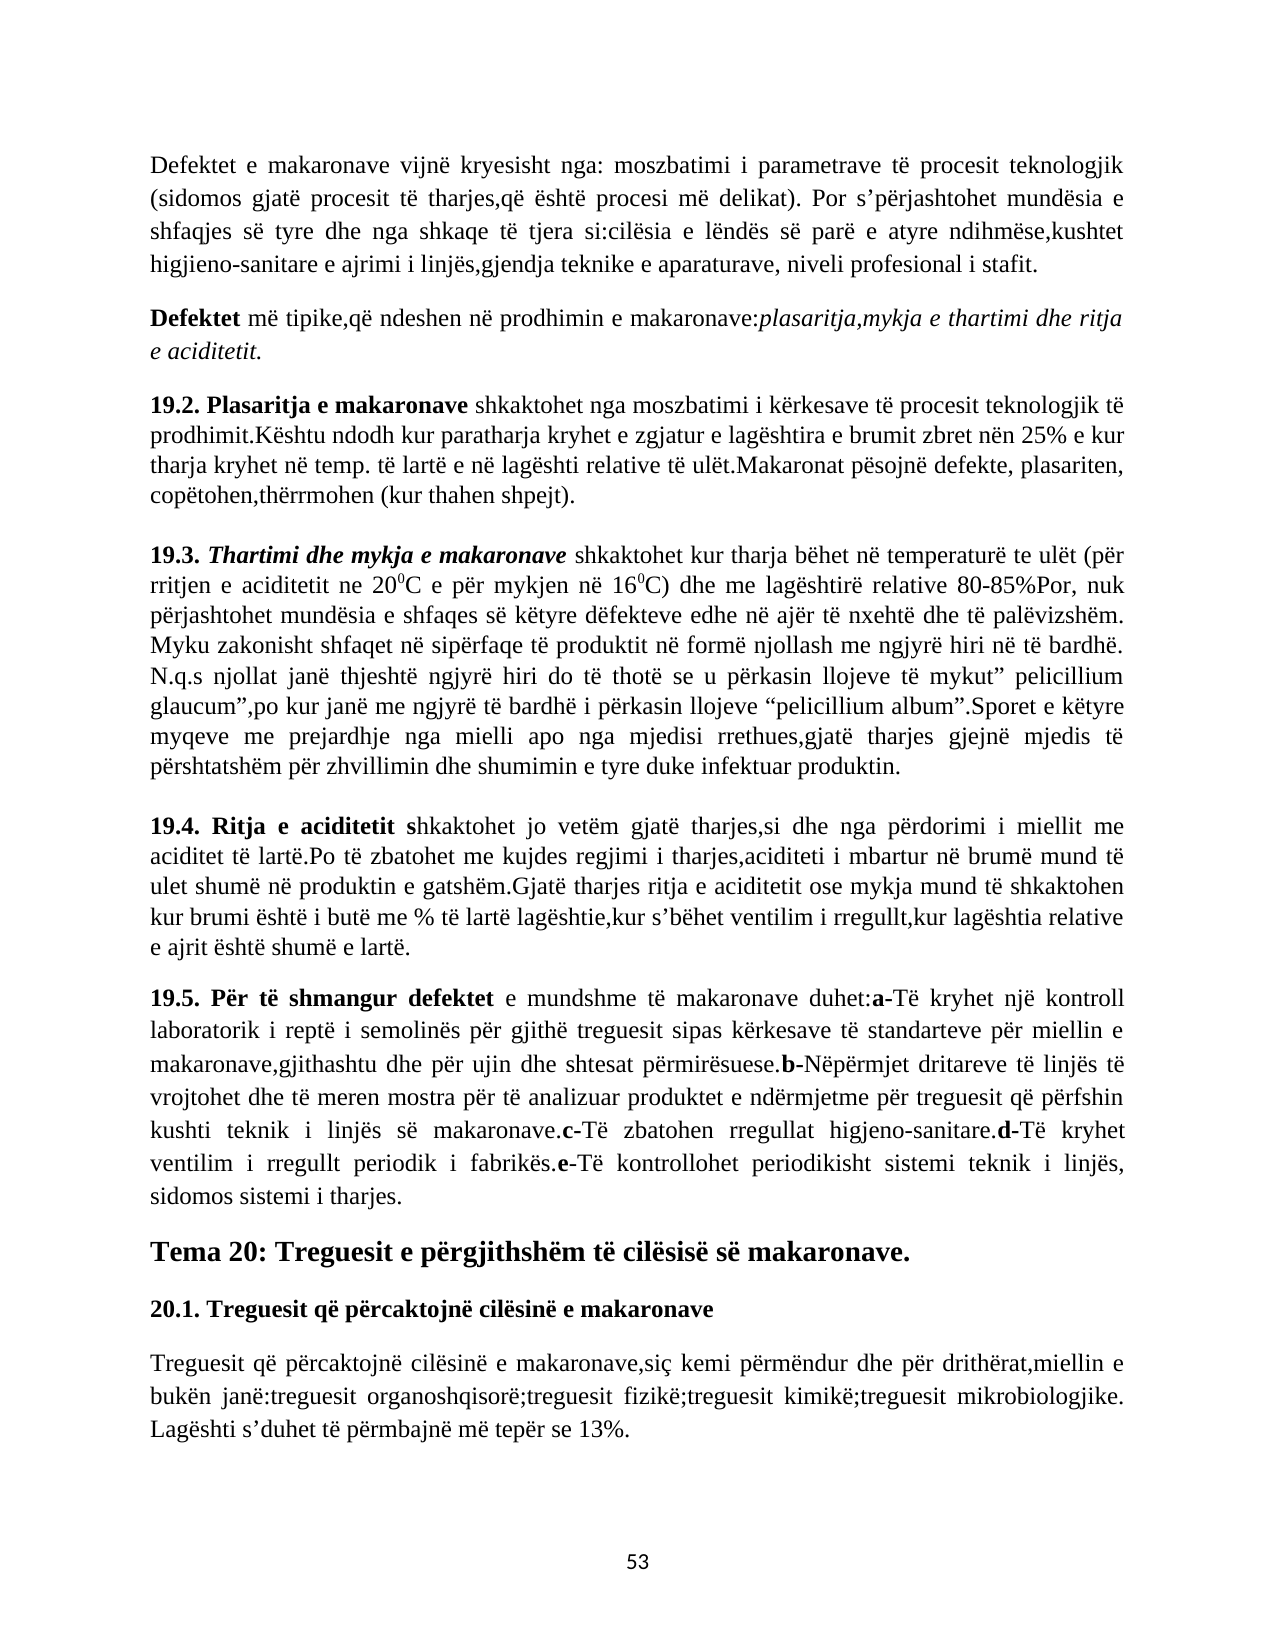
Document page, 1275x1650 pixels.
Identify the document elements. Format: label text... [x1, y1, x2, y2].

text Defektet më tipike,që ndeshen në prodhimin e makaronave:plasaritja,mykja e thartimi dhe ritja e aciditetit. [150, 303, 1125, 365]
text 20.1. Treguesit që përcaktojnë cilësinë e makaronave [150, 1294, 1125, 1323]
text Treguesit që përcaktojnë cilësinë e makaronave,siç kemi përmëndur dhe për drithërat,miellin e bukën janë:treguesit organoshqisorë;treguesit fizikë;treguesit kimikë;treguesit mikrobiologjike. Lagështi s’duhet të përmbajnë më tepër se 13%. [150, 1348, 1125, 1443]
text Tema 20: Treguesit e përgjithshëm të cilësisë së makaronave. [150, 1234, 1125, 1268]
list 19.4. Ritja e aciditetit shkaktohet jo vetëm gjatë tharjes,si dhe nga përdorimi i miellit me aciditet të lartë.Po të zbatohet me kujdes regjimi i tharjes,aciditeti i mbartur në brumë mund të ulet shumë në produktin e gatshëm.Gjatë tharjes ritja e aciditetit ose mykja mund të shkaktohen kur brumi është i butë me % të lartë lagështie,kur s’bëhet ventilim i rregullt,kur lagështia relative e ajrit është shumë e lartë. [150, 811, 1125, 960]
text 19.5. Për të shmangur defektet e mundshme të makaronave duhet:a-Të kryhet një kontroll laboratorik i reptë i semolinës për gjithë treguesit sipas kërkesave të standarteve për miellin e makaronave,gjithashtu dhe për ujin dhe shtesat përmirësuese.b-Nëpërmjet dritareve të linjës të vrojtohet dhe të meren mostra për të analizuar produktet e ndërmjetme për treguesit që përfshin kushti teknik i linjës së makaronave.c-Të zbatohen rregullat higjeno-sanitare.d-Të kryhet ventilim i rregullt periodik i fabrikës.e-Të kontrollohet periodikisht sistemi teknik i linjës, sidomos sistemi i tharjes. [150, 983, 1125, 1209]
text Defektet e makaronave vijnë kryesisht nga: moszbatimi i parametrave të procesit teknologjik (sidomos gjatë procesit të tharjes,që është procesi më delikat). Por s’përjashtohet mundësia e shfaqjes së tyre dhe nga shkaqe të tjera si:cilësia e lëndës së parë e atyre ndihmëse,kushtet higjieno-sanitare e ajrimi i linjës,gjendja teknike e aparaturave, niveli profesional i stafit. [150, 150, 1125, 278]
list 19.3. Thartimi dhe mykja e makaronave shkaktohet kur tharja bëhet në temperaturë te ulët (për rritjen e aciditetit ne 200C e për mykjen në 160C) dhe me lagështirë relative 80-85%Por, nuk përjashtohet mundësia e shfaqes së këtyre dëfekteve edhe në ajër të nxehtë dhe të palëvizshëm. Myku zakonisht shfaqet në sipërfaqe të produktit në formë njollash me ngjyrë hiri në të bardhë. N.q.s njollat janë thjeshtë ngjyrë hiri do të thotë se u përkasin llojeve të mykut” pelicillium glaucum”,po kur janë me ngjyrë të bardhë i përkasin llojeve “pelicillium album”.Sporet e këtyre myqeve me prejardhje nga mielli apo nga mjedisi rrethues,gjatë tharjes gjejnë mjedis të përshtatshëm për zhvillimin dhe shumimin e tyre duke infektuar produktin. [150, 540, 1125, 780]
list 19.2. Plasaritja e makaronave shkaktohet nga moszbatimi i kërkesave të procesit teknologjik të prodhimit.Kështu ndodh kur paratharja kryhet e zgjatur e lagështira e brumit zbret nën 25% e kur tharja kryhet në temp. të lartë e në lagështi relative të ulët.Makaronat pësojnë defekte, plasariten, copëtohen,thërrmohen (kur thahen shpejt). [150, 390, 1125, 509]
